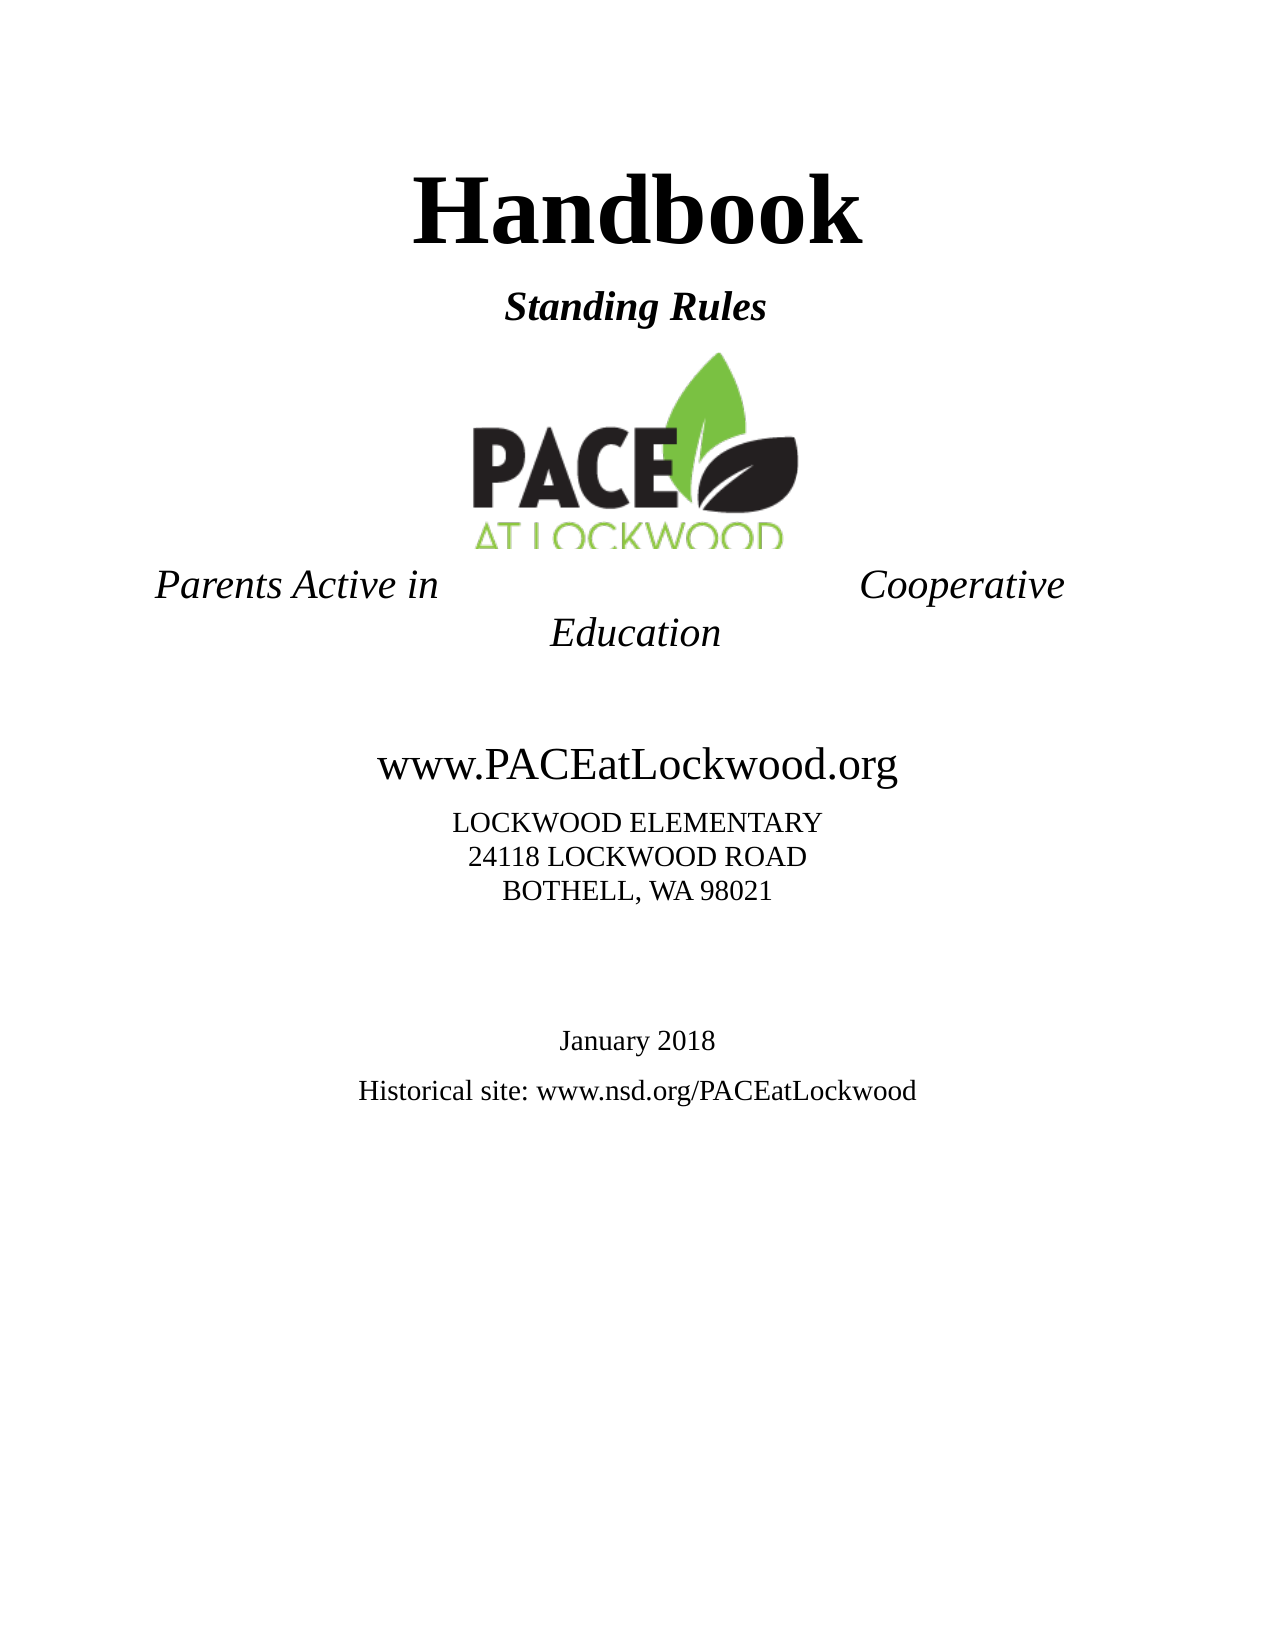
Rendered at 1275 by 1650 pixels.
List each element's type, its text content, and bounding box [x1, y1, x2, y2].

text Parents Active in Cooperative Education [150, 559, 1125, 655]
text January 2018 [150, 1023, 1125, 1057]
text LOCKWOOD ELEMENTARY 24118 LOCKWOOD ROAD BOTHELL, WA 98021 [150, 806, 1125, 906]
text Standing Rules [150, 282, 1125, 329]
text www.PACEatLockwood.org [150, 736, 1125, 789]
text Handbook [150, 150, 1125, 265]
text Historical site: www.nsd.org/PACEatLockwood [150, 1073, 1125, 1107]
picture [465, 352, 803, 549]
